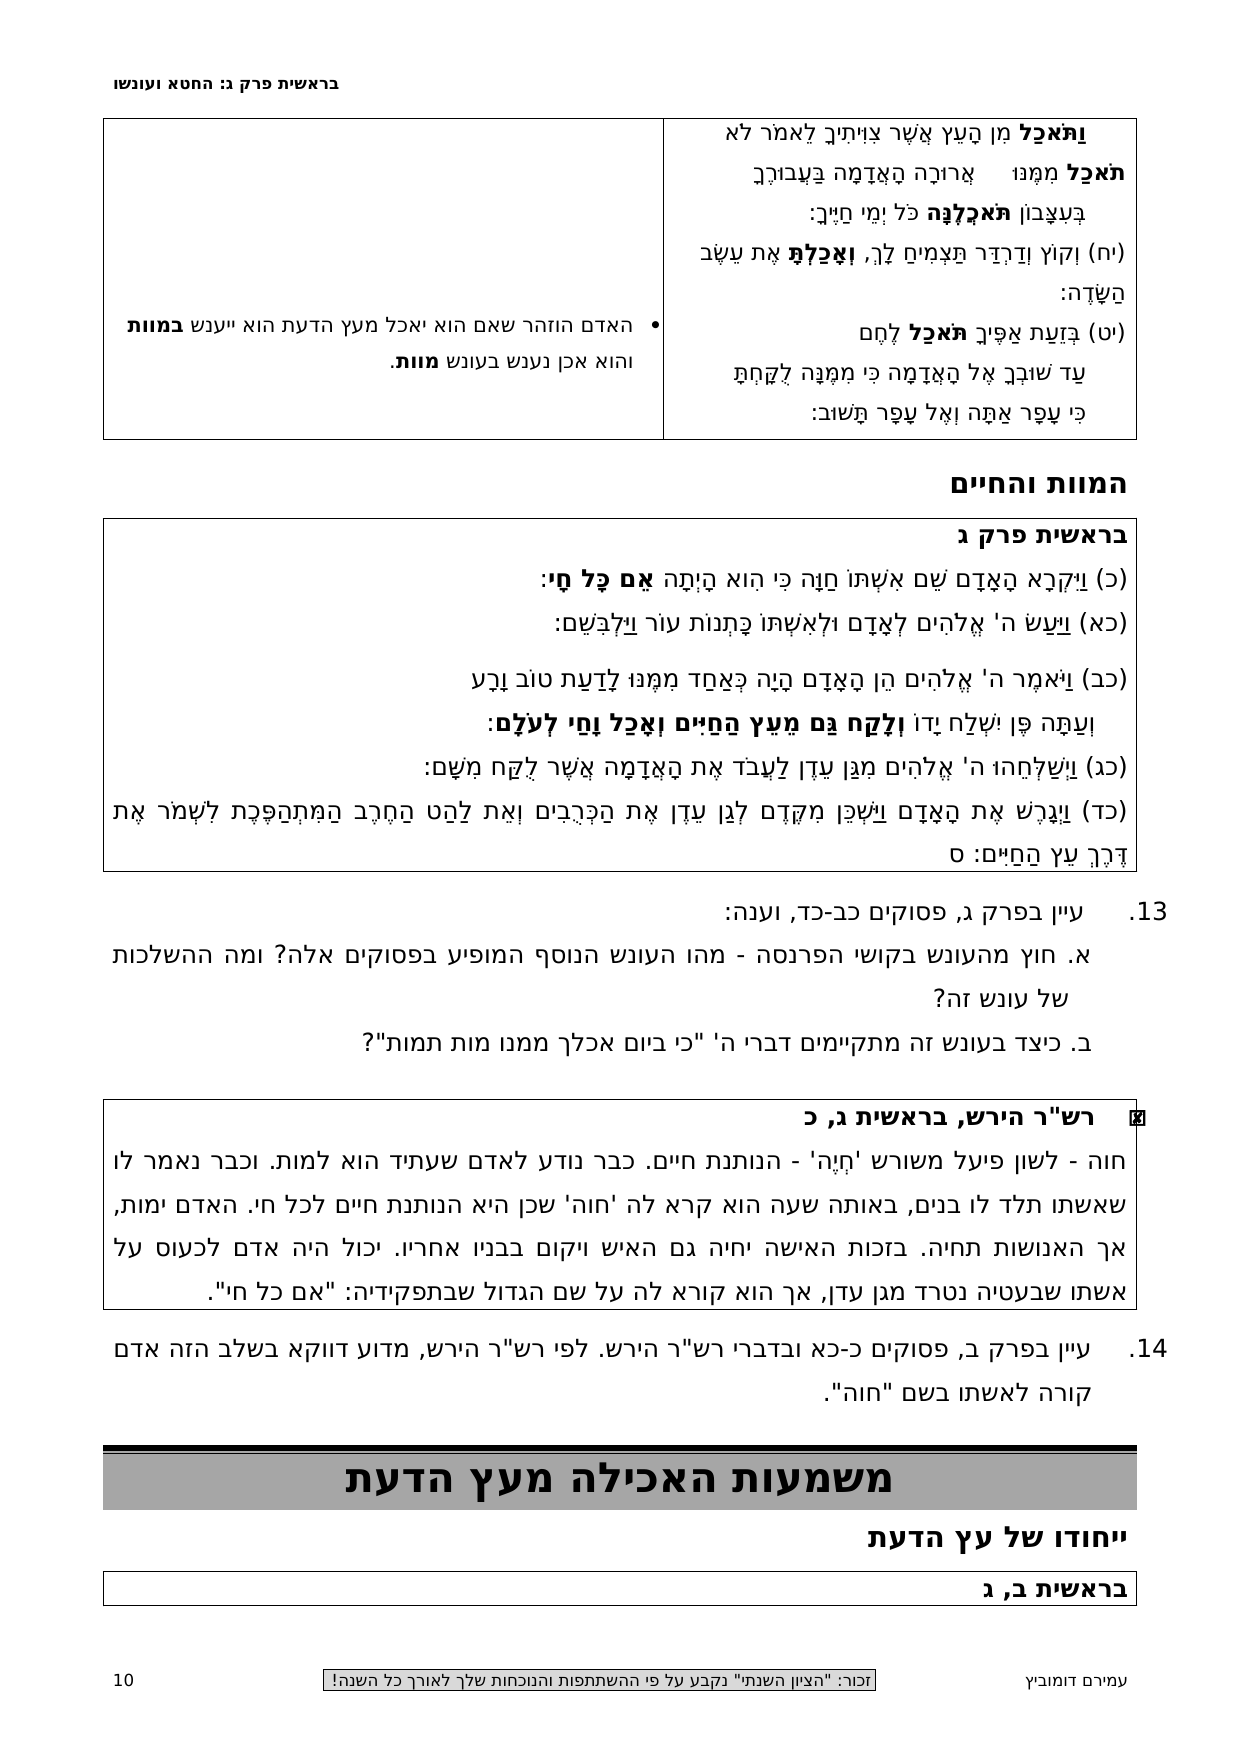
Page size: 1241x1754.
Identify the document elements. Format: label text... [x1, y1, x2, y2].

text ב. כיצד בעונש זה מתקיימים דברי ה' "כי ביום אכלך ממנו מות תמות"? [112, 1028, 1093, 1057]
text בראשית פרק ג [104, 519, 1136, 550]
text חוה - לשון פיעל משורש 'חְיֶה' - הנותנת חיים. כבר נודע לאדם שעתיד הוא למות. וכבר נאמר לו שאשתו תלד לו בנים, באותה שעה הוא קרא לה 'חוה' שכן היא הנותנת חיים לכל חי. האדם ימות, אך האנושות תחיה. בזכות האישה יחיה גם האיש ויקום בבניו אחריו. יכול היה אדם לכעוס על אשתו שבעטיה נטרד מגן עדן, אך הוא קורא לה על שם הגדול שבתפקידיה: "אם כל חי". [104, 1143, 1136, 1309]
text (כב) וַיֹּאמֶר ה' אֱלֹהִים הֵן הָאָדָם הָיָה כְּאַחַד מִמֶּנּוּ לָדַעַת טוֹב וָרָע [112, 665, 1128, 694]
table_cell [104, 119, 663, 439]
text המוות והחיים [112, 467, 1128, 501]
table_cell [664, 119, 1136, 439]
text (כג) וַיְשַׁלְּחֵהוּ ה' אֱלֹהִים מִגַּן עֵדֶן לַעֲבֹד אֶת הָאֲדָמָה אֲשֶׁר לֻקַּח מִשָּׁם: [104, 749, 1136, 781]
text ייחודו של עץ הדעת [112, 1520, 1128, 1554]
text עיין בפרק ג, פסוקים כב-כד, וענה: [112, 897, 1128, 926]
text רש"ר הירש, בראשית ג, כ [104, 1100, 1136, 1132]
text א. חוץ מהעונש בקושי הפרנסה - מהו העונש הנוסף המופיע בפסוקים אלה? ומה ההשלכות של עונש זה? [112, 941, 1093, 1013]
text (כד) וַיְגָרֶשׁ אֶת הָאָדָם וַיַּשְׁכֵּן מִקֶּדֶם לְגַן עֵדֶן אֶת הַכְּרֻבִים וְאֵת לַהַט הַחֶרֶב הַמִּתְהַפֶּכֶת לִשְׁמֹר אֶת דֶּרֶךְ עֵץ הַחַיִּים: ס [104, 793, 1136, 871]
text בראשית ב, ג [104, 1572, 1136, 1605]
text עיין בפרק ב, פסוקים כ-כא ובדברי רש"ר הירש. לפי רש"ר הירש, מדוע דווקא בשלב הזה אדם קורה לאשתו בשם "חוה". [112, 1334, 1128, 1407]
text וְעַתָּה פֶּן יִשְׁלַח יָדוֹ וְלָקַח גַּם מֵעֵץ הַחַיִּים וְאָכַל וָחַי לְעֹלָם: [104, 705, 1136, 738]
text (כ) וַיִּקְרָא הָאָדָם שֵׁם אִשְׁתּוֹ חַוָּה כִּי הִוא הָיְתָה אֵם כָּל חָי: [104, 561, 1136, 594]
text (כא) וַיַּעַשׂ ה' אֱלֹהִים לְאָדָם וּלְאִשְׁתּוֹ כָּתְנוֹת עוֹר וַיַּלְבִּשֵׁם: [104, 605, 1136, 637]
table_header משמעות האכילה מעץ הדעת [103, 1454, 1137, 1510]
